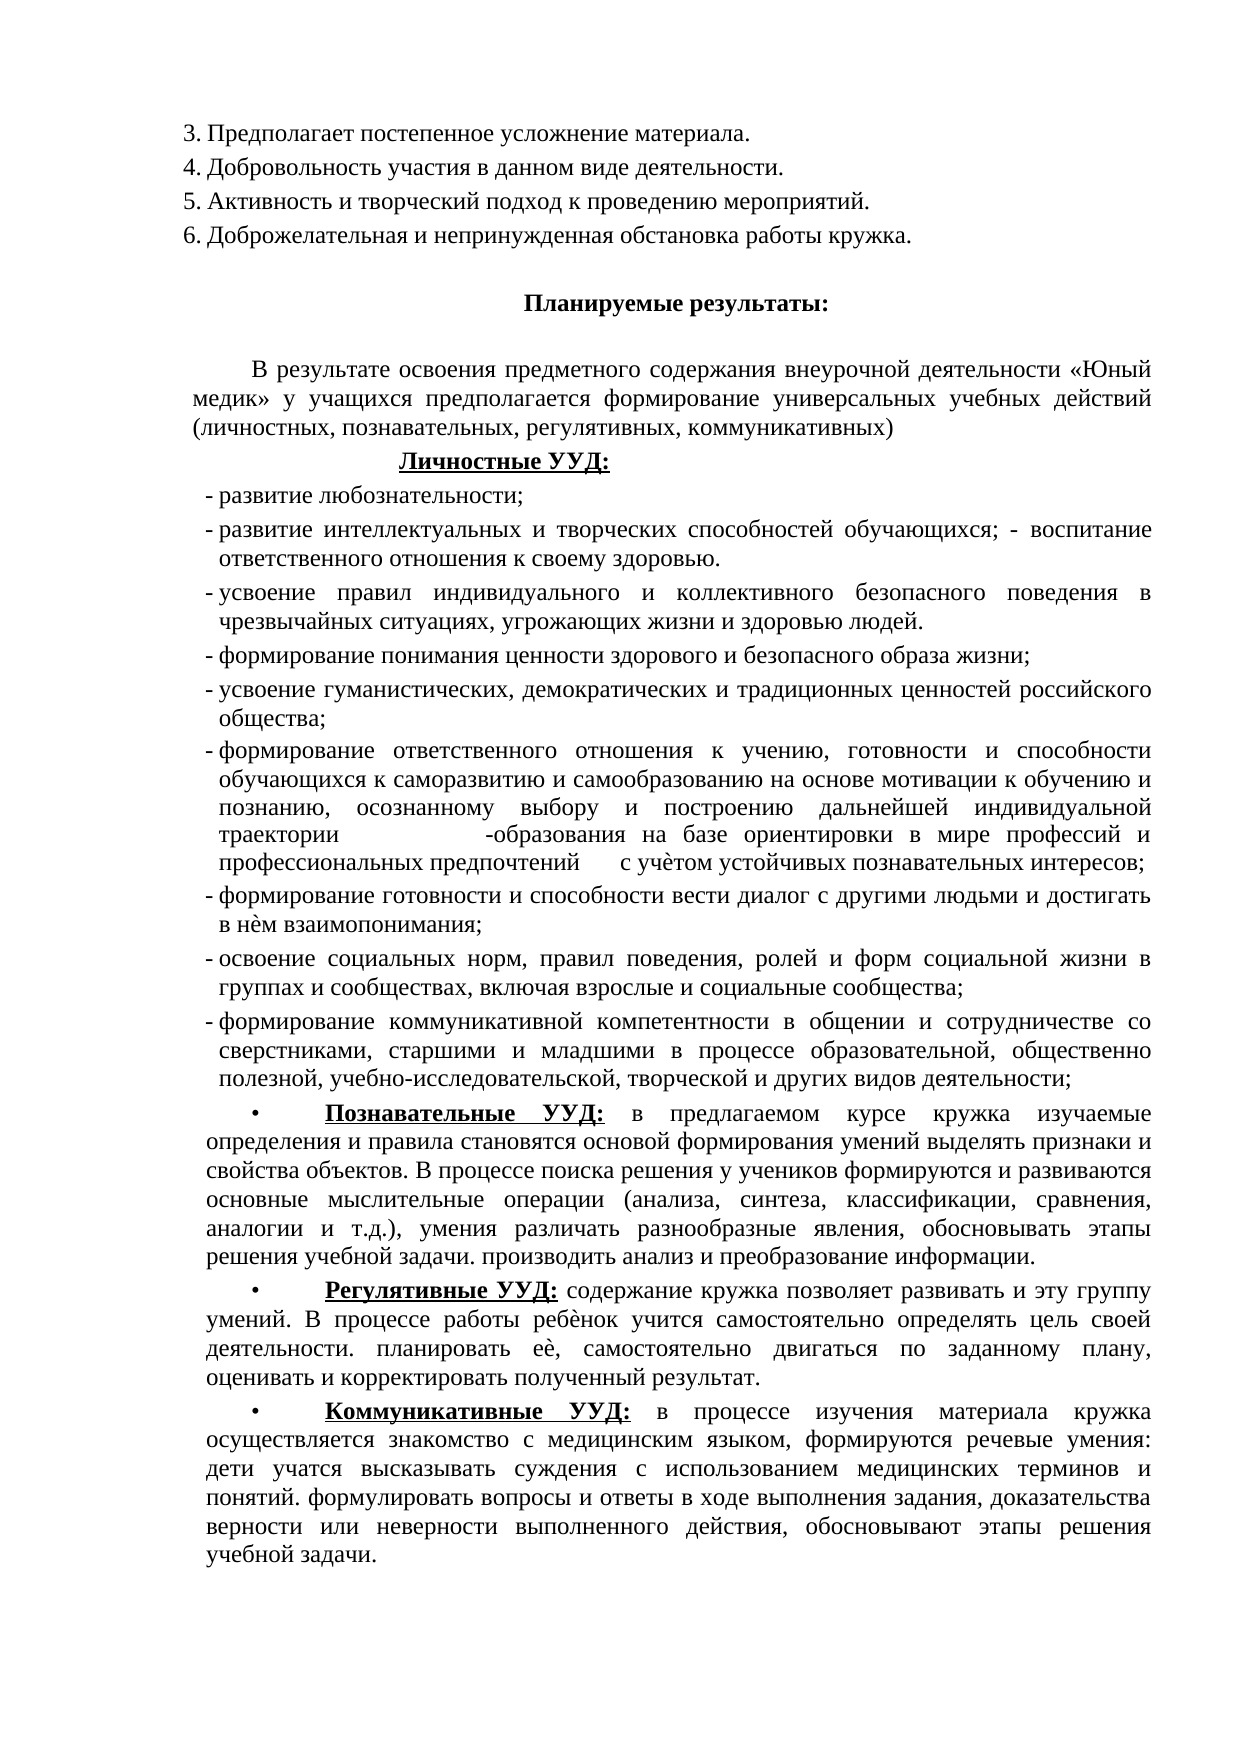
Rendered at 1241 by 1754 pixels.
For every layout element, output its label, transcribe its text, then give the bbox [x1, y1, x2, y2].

list формирование ответственного отношения к учению, готовности и способности обучающихся к саморазвитию и самообразованию на основе мотивации к обучению и познанию, осознанному выбору и построению дальнейшей индивидуальной траектории -образования на базе ориентировки в мире профессий и профессиональных предпочтений с учѐтом устойчивых познавательных интересов; [205, 737, 1152, 876]
list развитие интеллектуальных и творческих способностей обучающихся; - воспитание ответственного отношения к своему здоровью. [205, 514, 1152, 572]
list формирование готовности и способности вести диалог с другими людьми и достигать в нѐм взаимопонимания; [205, 880, 1152, 938]
list усвоение правил индивидуального и коллективного безопасного поведения в чрезвычайных ситуациях, угрожающих жизни и здоровью людей. [205, 577, 1152, 634]
list развитие любознательности; [205, 480, 1152, 509]
list формирование понимания ценности здорового и безопасного образа жизни; [205, 640, 1152, 669]
list Активность и творческий подход к проведению мероприятий. [183, 186, 1152, 215]
list Коммуникативные УУД: в процессе изучения материала кружка осуществляется знакомство с медицинским языком, формируются речевые умения: дети учатся высказывать суждения с использованием медицинских терминов и понятий. формулировать вопросы и ответы в ходе выполнения задания, доказательства верности или неверности выполненного действия, обосновывают этапы решения учебной задачи. [206, 1396, 1152, 1568]
list усвоение гуманистических, демократических и традиционных ценностей российского общества; [205, 674, 1152, 731]
list Доброжелательная и непринужденная обстановка работы кружка. [183, 220, 1152, 249]
text Планируемые результаты: [199, 289, 1154, 317]
list Личностные УУД: [399, 446, 1152, 475]
list Регулятивные УУД: содержание кружка позволяет развивать и эту группу умений. В процессе работы ребѐнок учится самостоятельно определять цель своей деятельности. планировать еѐ, самостоятельно двигаться по заданному плану, оценивать и корректировать полученный результат. [206, 1275, 1152, 1390]
list Познавательные УУД: в предлагаемом курсе кружка изучаемые определения и правила становятся основой формирования умений выделять признаки и свойства объектов. В процессе поиска решения у учеников формируются и развиваются основные мыслительные операции (анализа, синтеза, классификации, сравнения, аналогии и т.д.), умения различать разнообразные явления, обосновывать этапы решения учебной задачи. производить анализ и преобразование информации. [206, 1098, 1152, 1270]
list освоение социальных норм, правил поведения, ролей и форм социальной жизни в группах и сообществах, включая взрослые и социальные сообщества; [205, 943, 1152, 1001]
list Предполагает постепенное усложнение материала. [183, 118, 1152, 147]
text В результате освоения предметного содержания внеурочной деятельности «Юный медик» у учащихся предполагается формирование универсальных учебных действий (личностных, познавательных, регулятивных, коммуникативных) [192, 354, 1152, 441]
list Добровольность участия в данном виде деятельности. [183, 152, 1152, 181]
list формирование коммуникативной компетентности в общении и сотрудничестве со сверстниками, старшими и младшими в процессе образовательной, общественно полезной, учебно-исследовательской, творческой и других видов деятельности; [205, 1006, 1152, 1092]
